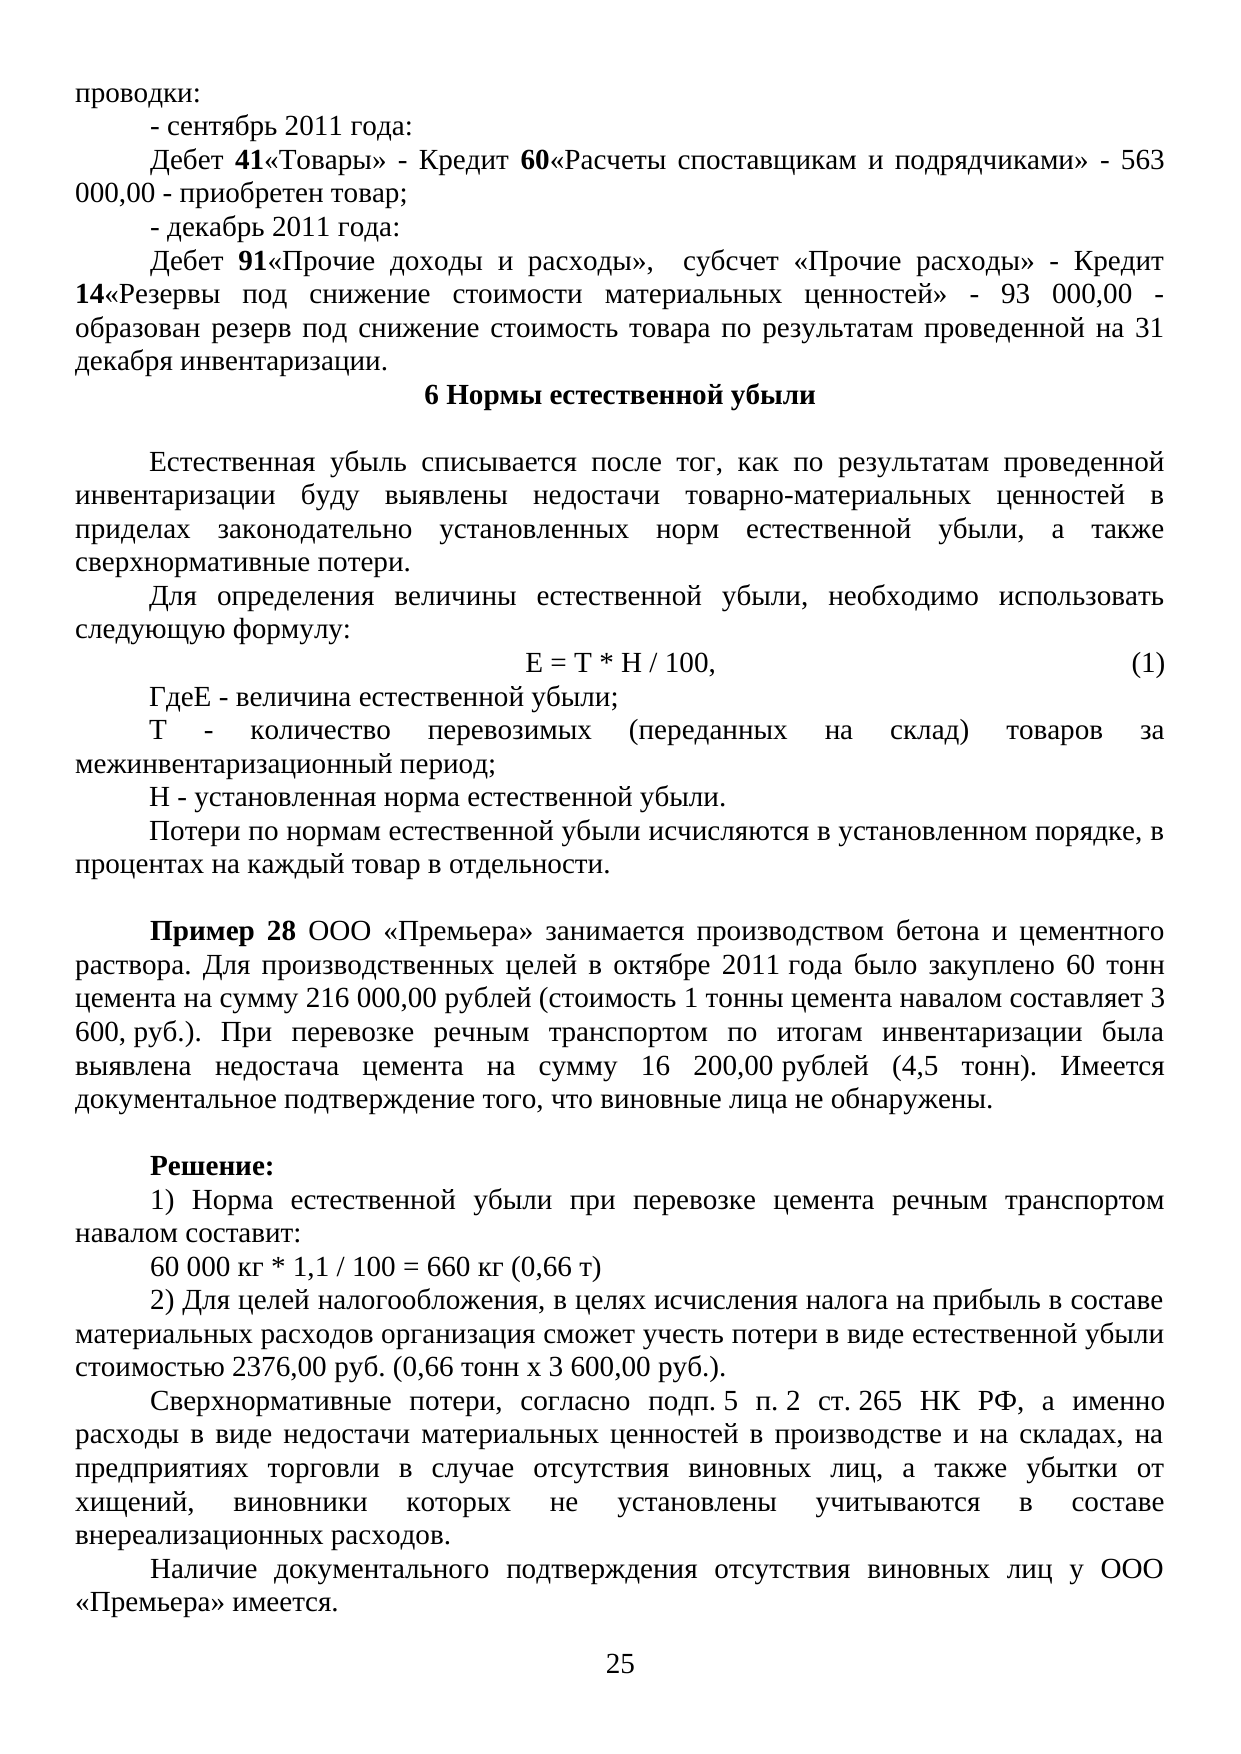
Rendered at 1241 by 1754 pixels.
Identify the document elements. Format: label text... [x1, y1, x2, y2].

text - декабрь 2011 года: [75, 209, 1165, 243]
text - сентябрь 2011 года: [75, 108, 1165, 142]
text 1) Норма естественной убыли при перевозке цемента речным транспортом навалом составит: [75, 1182, 1165, 1249]
text Е = Т * Н / 100, (1) [75, 645, 1165, 679]
text Дебет 91«Прочие доходы и расходы», субсчет «Прочие расходы» - Кредит 14«Резервы под снижение стоимости материальных ценностей» - 93 000,00 - образован резерв под снижение стоимость товара по результатам проведенной на 31 декабря инвентаризации. [75, 243, 1165, 377]
text Дебет 41«Товары» - Кредит 60«Расчеты споставщикам и подрядчиками» - 563 000,00 - приобретен товар; [75, 142, 1165, 209]
text Для определения величины естественной убыли, необходимо использовать следующую формулу: [75, 578, 1165, 645]
text 2) Для целей налогообложения, в целях исчисления налога на прибыль в составе материальных расходов организация сможет учесть потери в виде естественной убыли стоимостью 2376,00 руб. (0,66 тонн х 3 600,00 руб.). [75, 1282, 1165, 1383]
text Наличие документального подтверждения отсутствия виновных лиц у ООО «Премьера» имеется. [75, 1551, 1165, 1618]
text Пример 28 ООО «Премьера» занимается производством бетона и цементного раствора. Для производственных целей в октябре 2011 года было закуплено 60 тонн цемента на сумму 216 000,00 рублей (стоимость 1 тонны цемента навалом составляет 3 600, руб.). При перевозке речным транспортом по итогам инвентаризации была выявлена недостача цемента на сумму 16 200,00 рублей (4,5 тонн). Имеется документальное подтверждение того, что виновные лица не обнаружены. [75, 913, 1165, 1115]
subtitle 6 Нормы естественной убыли [75, 377, 1165, 410]
text Естественная убыль списывается после тог, как по результатам проведенной инвентаризации буду выявлены недостачи товарно-материальных ценностей в приделах законодательно установленных норм естественной убыли, а также сверхнормативные потери. [75, 444, 1165, 578]
text Решение: [75, 1148, 1165, 1182]
text ГдеЕ - величина естественной убыли; [75, 679, 1165, 712]
text Т - количество перевозимых (переданных на склад) товаров за межинвентаризационный период; [75, 712, 1165, 779]
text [75, 75, 1165, 108]
text 60 000 кг * 1,1 / 100 = 660 кг (0,66 т) [75, 1249, 1165, 1282]
text Н - установленная норма естественной убыли. [75, 779, 1165, 813]
text Потери по нормам естественной убыли исчисляются в установленном порядке, в процентах на каждый товар в отдельности. [75, 813, 1165, 880]
text Сверхнормативные потери, согласно подп. 5 п. 2 ст. 265 НК РФ, а именно расходы в виде недостачи материальных ценностей в производстве и на складах, на предприятиях торговли в случае отсутствия виновных лиц, а также убытки от хищений, виновники которых не установлены учитываются в составе внереализационных расходов. [75, 1383, 1165, 1551]
